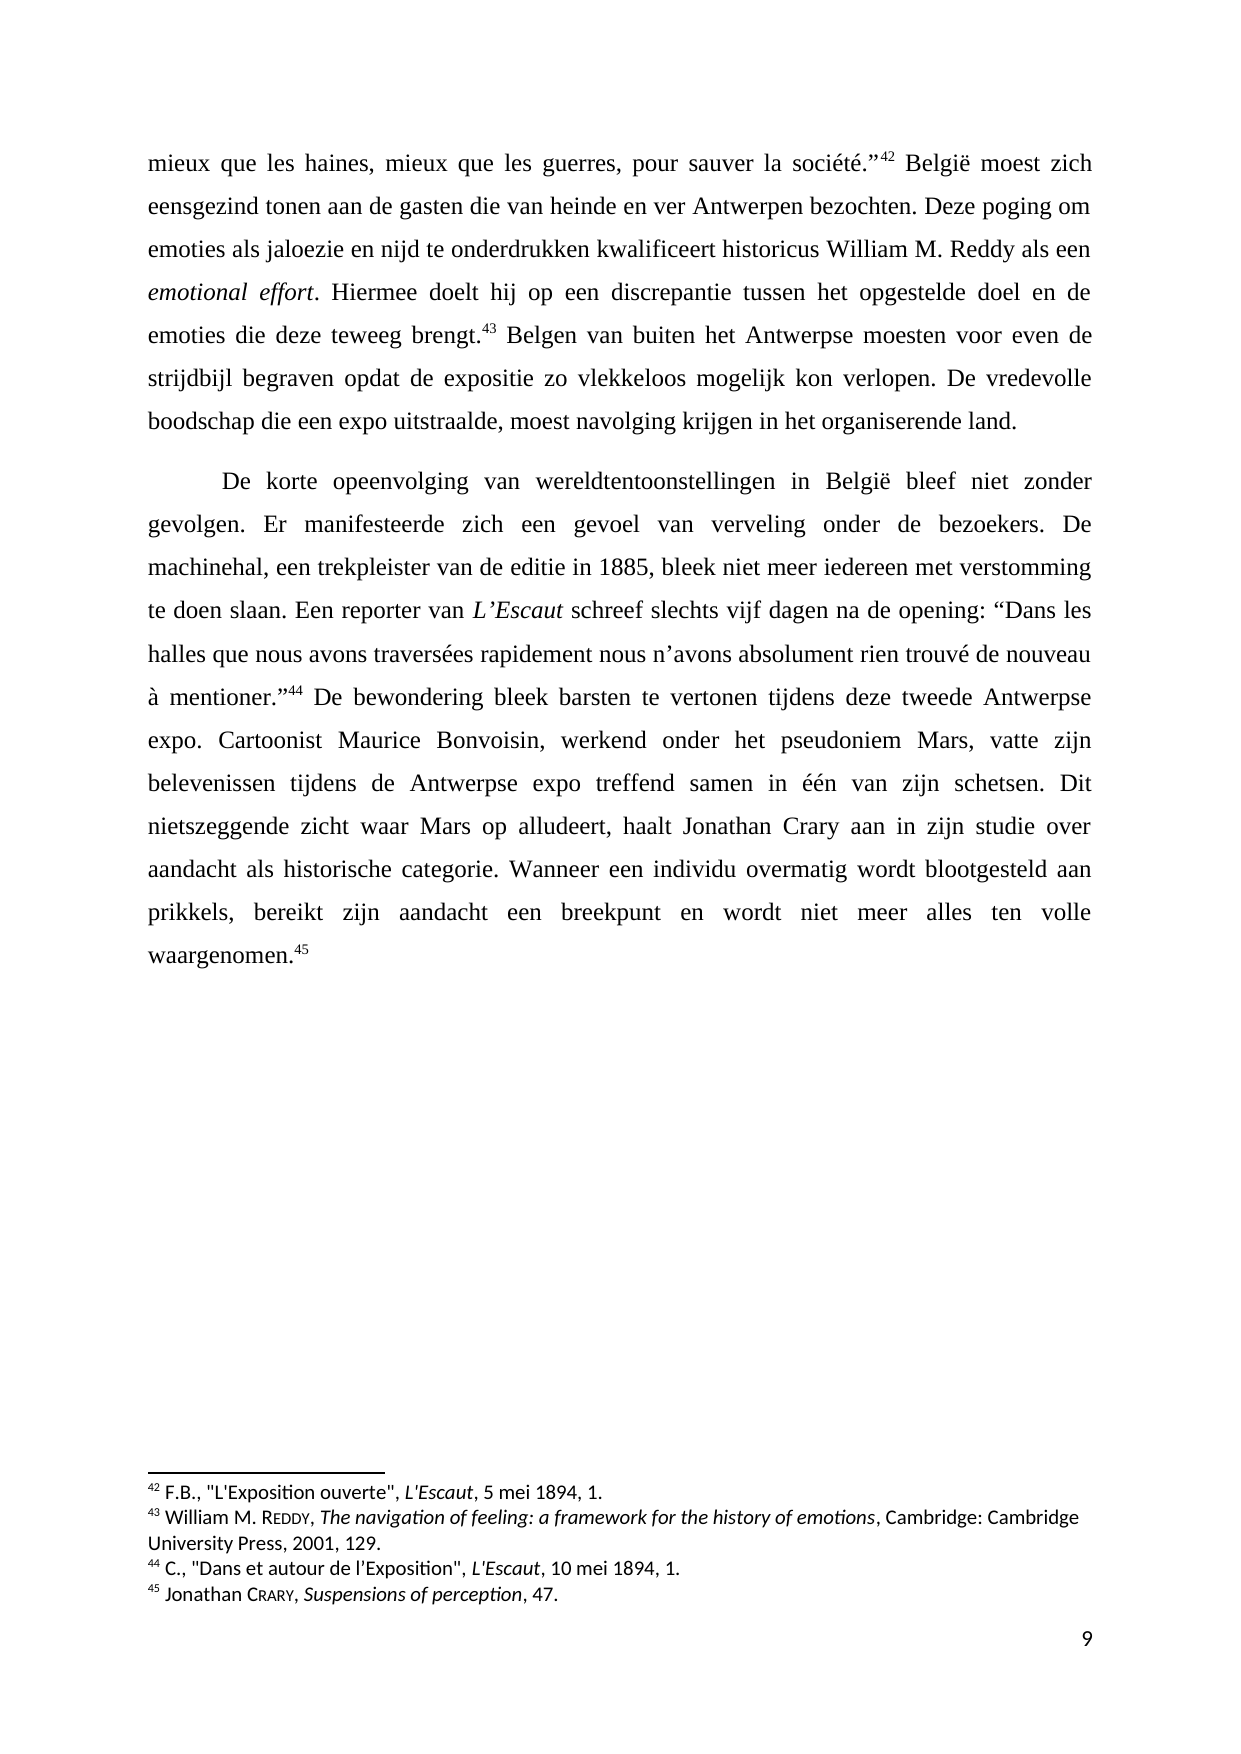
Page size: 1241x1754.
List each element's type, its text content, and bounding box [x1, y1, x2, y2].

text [148, 148, 1092, 435]
text De korte opeenvolging van wereldtentoonstellingen in België bleef niet zonder gevolgen. Er manifesteerde zich een gevoel van verveling onder de bezoekers. De machinehal, een trekpleister van de editie in 1885, bleek niet meer iedereen met verstomming te doen slaan. Een reporter van L’Escaut schreef slechts vijf dagen na de opening: “Dans les halles que nous avons traversées rapidement nous n’avons absolument rien trouvé de nouveau à mentioner.” De bewondering bleek barsten te vertonen tijdens deze tweede Antwerpse expo. Cartoonist Maurice Bonvoisin, werkend onder het pseudoniem Mars, vatte zijn belevenissen tijdens de Antwerpse expo treffend samen in één van zijn schetsen. Dit nietszeggende zicht waar Mars op alludeert, haalt Jonathan Crary aan in zijn studie over aandacht als historische categorie. Wanneer een individu overmatig wordt blootgesteld aan prikkels, bereikt zijn aandacht een breekpunt en wordt niet meer alles ten volle waargenomen. [148, 466, 1092, 969]
